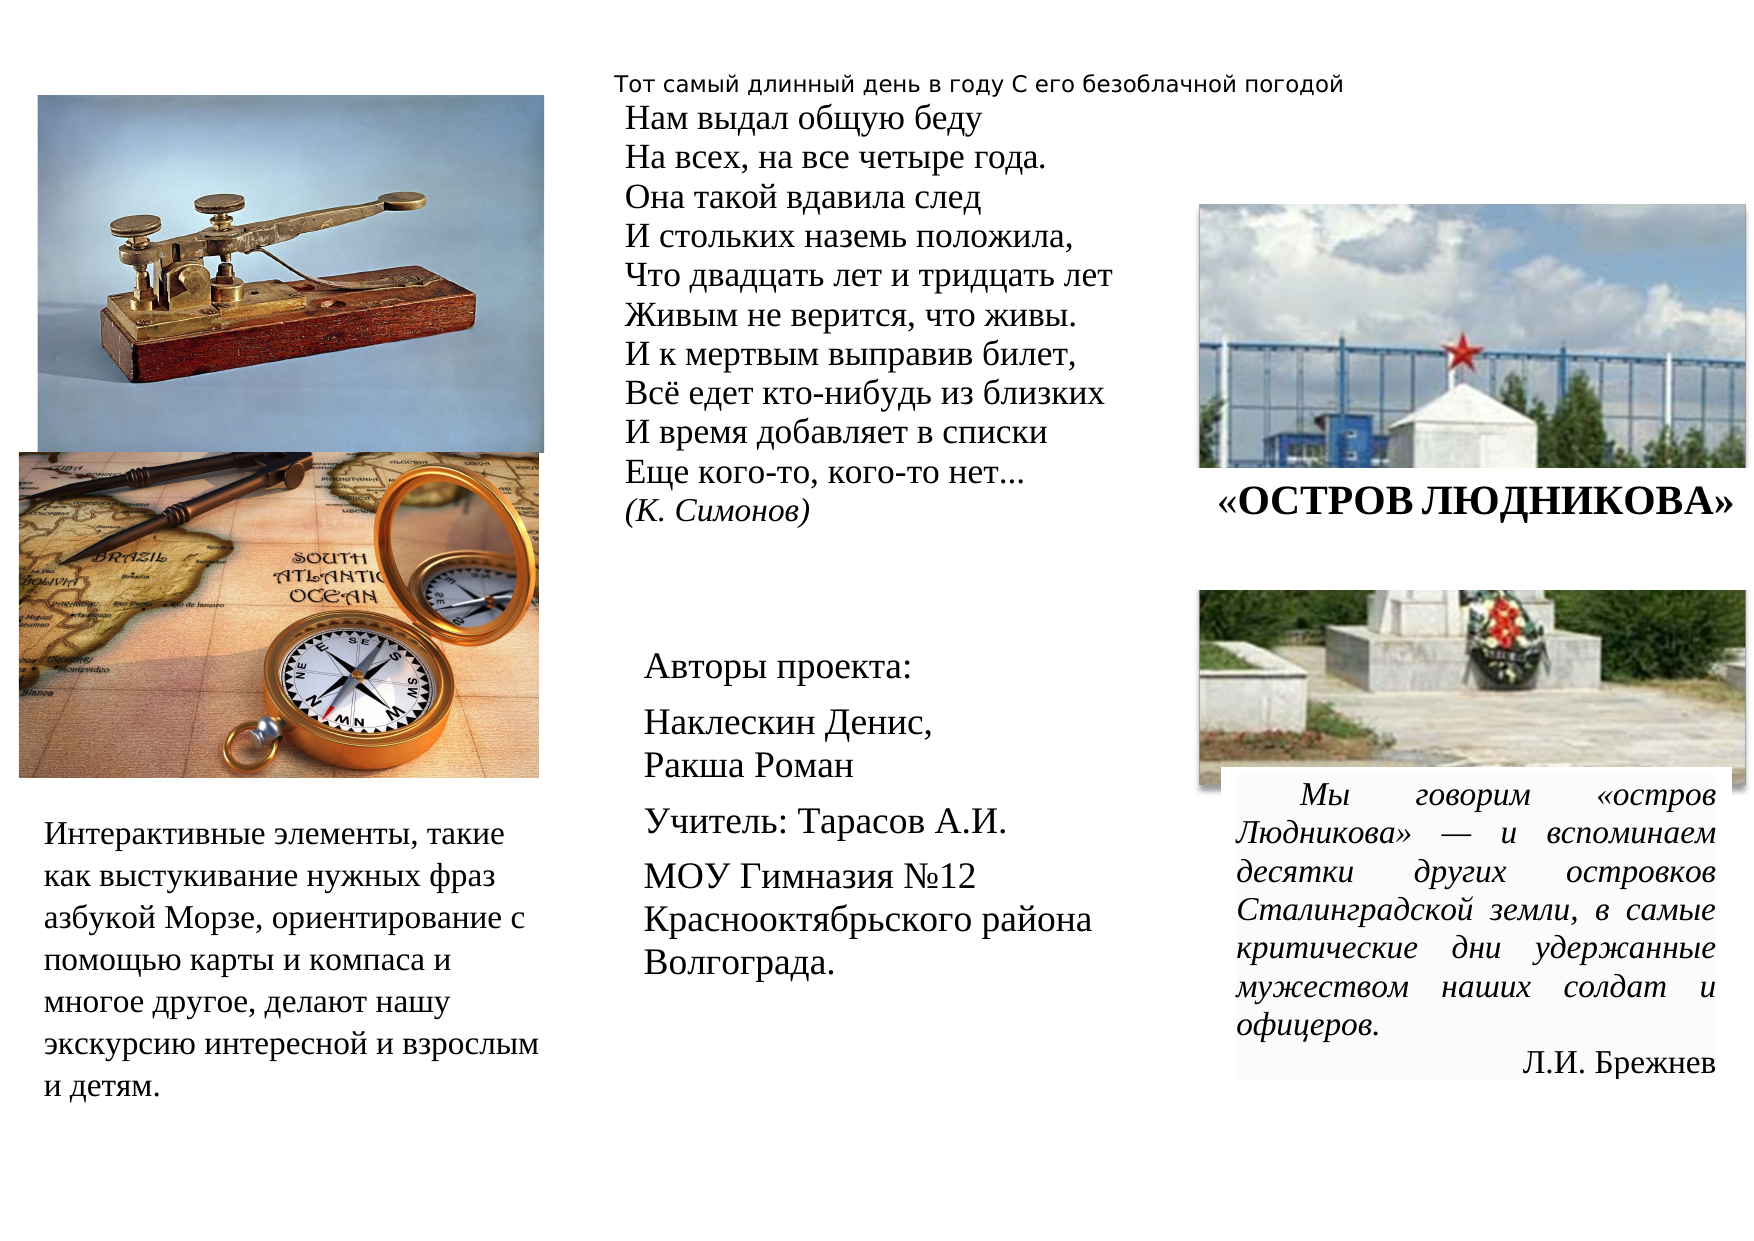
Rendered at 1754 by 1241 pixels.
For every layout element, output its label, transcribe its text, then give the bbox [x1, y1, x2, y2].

subtitle Авторы проекта: [643, 643, 1189, 687]
text МОУ Гимназия №12 Краснооктябрьского района Волгограда. [643, 853, 1128, 983]
picture [1189, 200, 1754, 468]
picture [1189, 590, 1754, 801]
text На всех, на все четыре года. Она такой вдавила след [624, 137, 1048, 216]
text Учитель: Тарасов А.И. [643, 798, 1106, 841]
text Интерактивные элементы, такие как выстукивание нужных фраз азбукой Морзе, ориентирование с помощью карты и компаса и многое другое, делают нашу экскурсию интересной и взрослым и детям. [43, 813, 546, 1104]
text И стольких наземь положила, Что двадцать лет и тридцать лет Живым не верится, что живы. [624, 216, 1128, 334]
picture [18, 95, 545, 778]
text Нам выдал общую беду [624, 98, 1754, 137]
text (К. Симонов) [624, 491, 1189, 529]
text Наклескин Денис, Ракша Роман [643, 699, 1004, 786]
text И к мертвым выправив билет, Всё едет кто-нибудь из близких И время добавляет в списки Еще кого-то, кого-то нет... [624, 334, 1107, 491]
